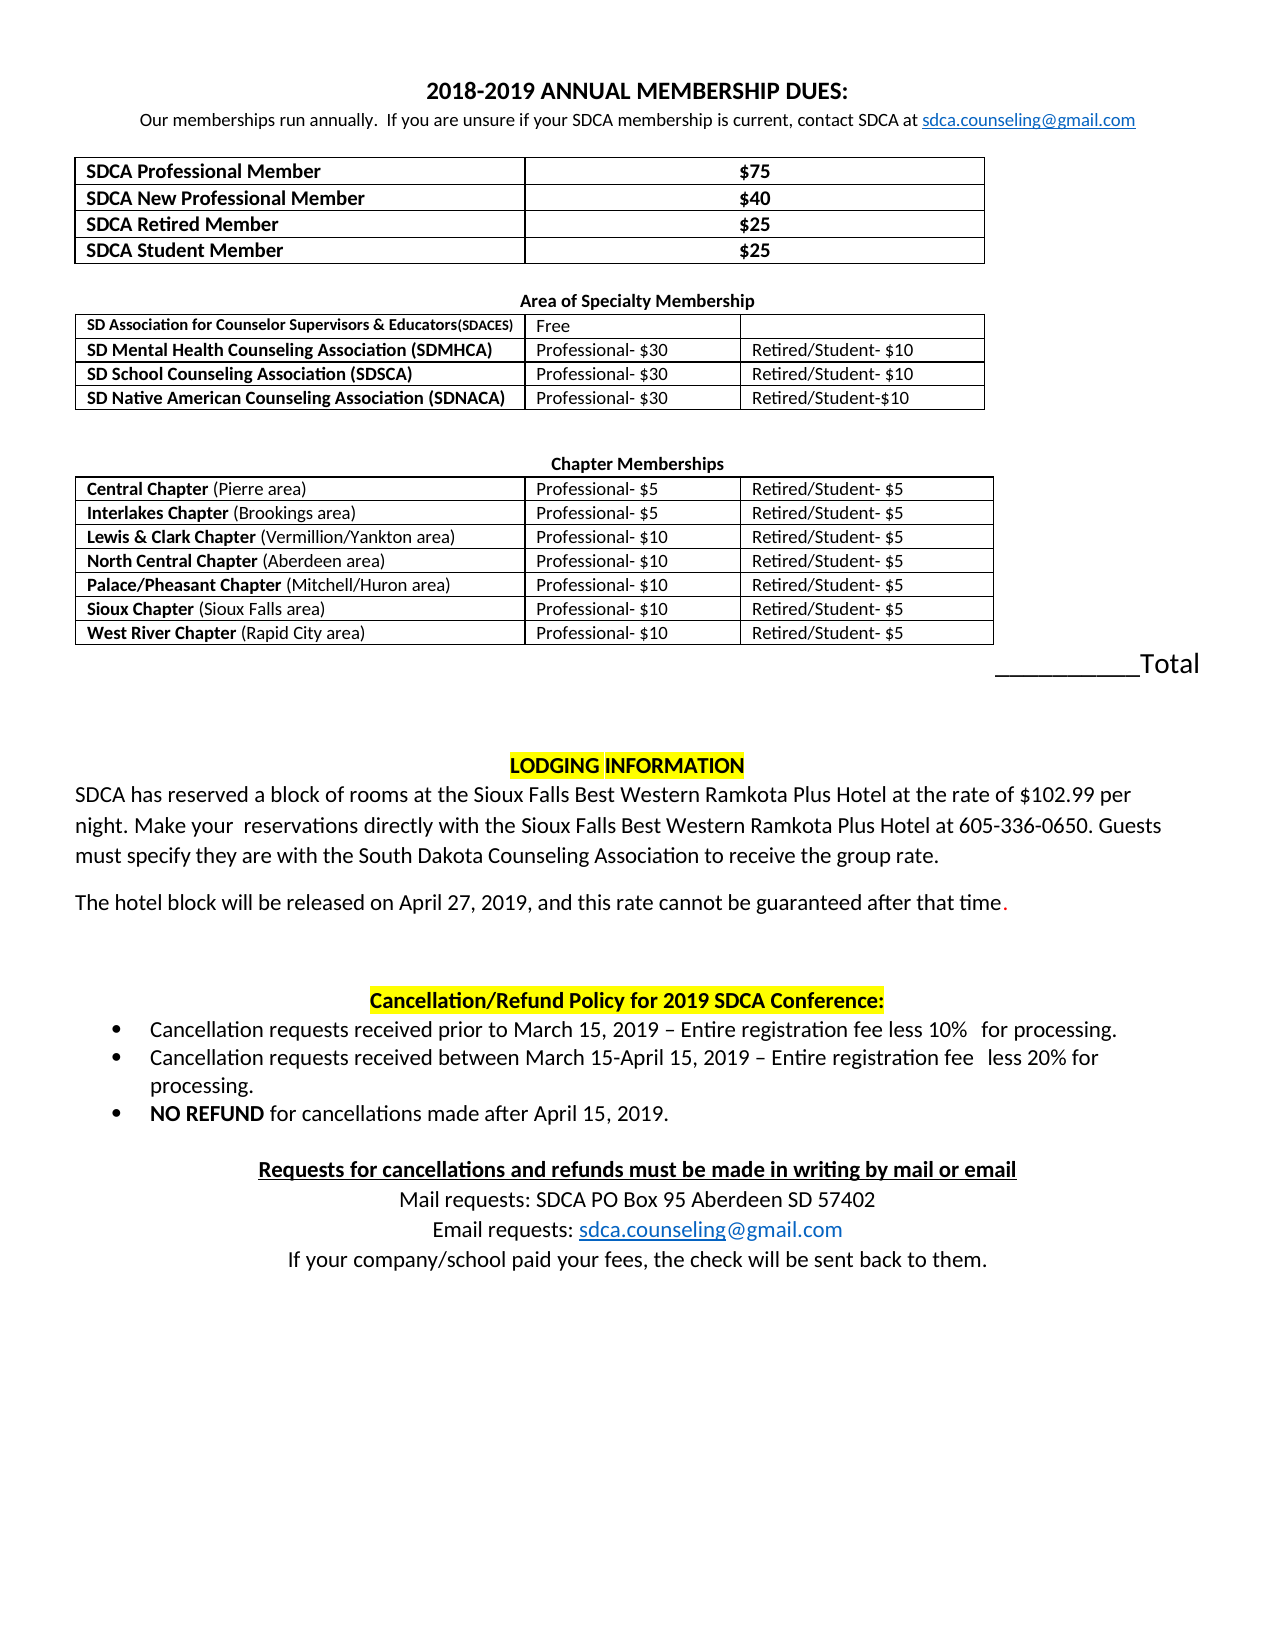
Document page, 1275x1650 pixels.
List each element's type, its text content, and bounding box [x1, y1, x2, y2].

table_header Free [526, 315, 740, 337]
text Area of Specialty Membership [75, 289, 1200, 312]
table_cell Palace/Pheasant Chapter (Mitchell/Huron area) [76, 573, 524, 596]
table_cell SDCA Student Member [76, 238, 524, 263]
table_cell Retired/Student- $5 [741, 597, 993, 620]
table_cell Professional- $10 [526, 525, 740, 548]
table_header Central Chapter (Pierre area) [76, 478, 524, 500]
subtitle LODGING INFORMATION [75, 747, 1179, 781]
table_header SD Association for Counselor Supervisors & Educators(SDACES) [76, 315, 524, 337]
table_cell $25 [526, 211, 984, 237]
text Email requests: sdca.counseling@gmail.com [75, 1215, 1200, 1243]
table_cell Professional- $10 [526, 597, 740, 620]
table_cell Professional- $10 [526, 573, 740, 596]
table_header [741, 315, 984, 337]
table_cell Retired/Student- $5 [741, 501, 993, 524]
list NO REFUND for cancellations made after April 15, 2019. [112, 1099, 1200, 1127]
table_cell Lewis & Clark Chapter (Vermillion/Yankton area) [76, 525, 524, 548]
text SDCA has reserved a block of rooms at the Sioux Falls Best Western Ramkota Plus Hotel at the rate of $102.99 per night. Make your reservations directly with the Sioux Falls Best Western Ramkota Plus Hotel at 605-336-0650. Guests must specify they are with the South Dakota Counseling Association to receive the group rate. [75, 781, 1179, 869]
table_cell Professional- $30 [526, 363, 740, 385]
table_cell Retired/Student- $5 [741, 573, 993, 596]
table_cell $40 [526, 185, 984, 210]
table_cell Retired/Student-$10 [741, 386, 984, 409]
table_cell SDCA New Professional Member [76, 185, 524, 210]
text Mail requests: SDCA PO Box 95 Aberdeen SD 57402 [75, 1185, 1200, 1213]
table_cell Professional- $30 [526, 386, 740, 409]
table_cell SD Native American Counseling Association (SDNACA) [76, 386, 524, 409]
table_cell Interlakes Chapter (Brookings area) [76, 501, 524, 524]
text Requests for cancellations and refunds must be made in writing by mail or email [75, 1155, 1200, 1183]
table_cell Professional- $10 [526, 549, 740, 572]
table_cell Retired/Student- $10 [741, 339, 984, 361]
text The hotel block will be released on April 27, 2019, and this rate cannot be guaranteed after that time. [75, 888, 1179, 916]
table_header Professional- $5 [526, 478, 740, 500]
table_cell Retired/Student- $5 [741, 621, 993, 644]
table_cell West River Chapter (Rapid City area) [76, 621, 524, 644]
text 2018-2019 ANNUAL MEMBERSHIP DUES: [75, 75, 1200, 106]
list Cancellation requests received between March 15-April 15, 2019 – Entire registration fee less 20% for processing. [112, 1043, 1172, 1099]
table_cell North Central Chapter (Aberdeen area) [76, 549, 524, 572]
table_cell Professional- $10 [526, 621, 740, 644]
table_cell $25 [526, 238, 984, 263]
table_cell Professional- $5 [526, 501, 740, 524]
table_cell SD School Counseling Association (SDSCA) [76, 363, 524, 385]
text Chapter Memberships [75, 452, 1200, 475]
table_header Retired/Student- $5 [741, 478, 993, 500]
table_cell SD Mental Health Counseling Association (SDMHCA) [76, 339, 524, 361]
text Our memberships run annually. If you are unsure if your SDCA membership is current, contact SDCA at sdca.counseling@gmail.com [75, 108, 1200, 131]
text If your company/school paid your fees, the check will be sent back to them. [75, 1245, 1200, 1273]
text Cancellation/Refund Policy for 2019 SDCA Conference: [75, 982, 1179, 1015]
table_cell Retired/Student- $5 [741, 525, 993, 548]
table_cell Sioux Chapter (Sioux Falls area) [76, 597, 524, 620]
text __________Total [75, 645, 1200, 681]
table_header $75 [526, 158, 984, 184]
table_cell Professional- $30 [526, 339, 740, 361]
table_cell Retired/Student- $5 [741, 549, 993, 572]
table_cell SDCA Retired Member [76, 211, 524, 237]
table_header SDCA Professional Member [76, 158, 524, 184]
subtitle Cancellation requests received prior to March 15, 2019 – Entire registration fee less 10% for processing. [112, 1015, 1179, 1043]
table_cell Retired/Student- $10 [741, 363, 984, 385]
